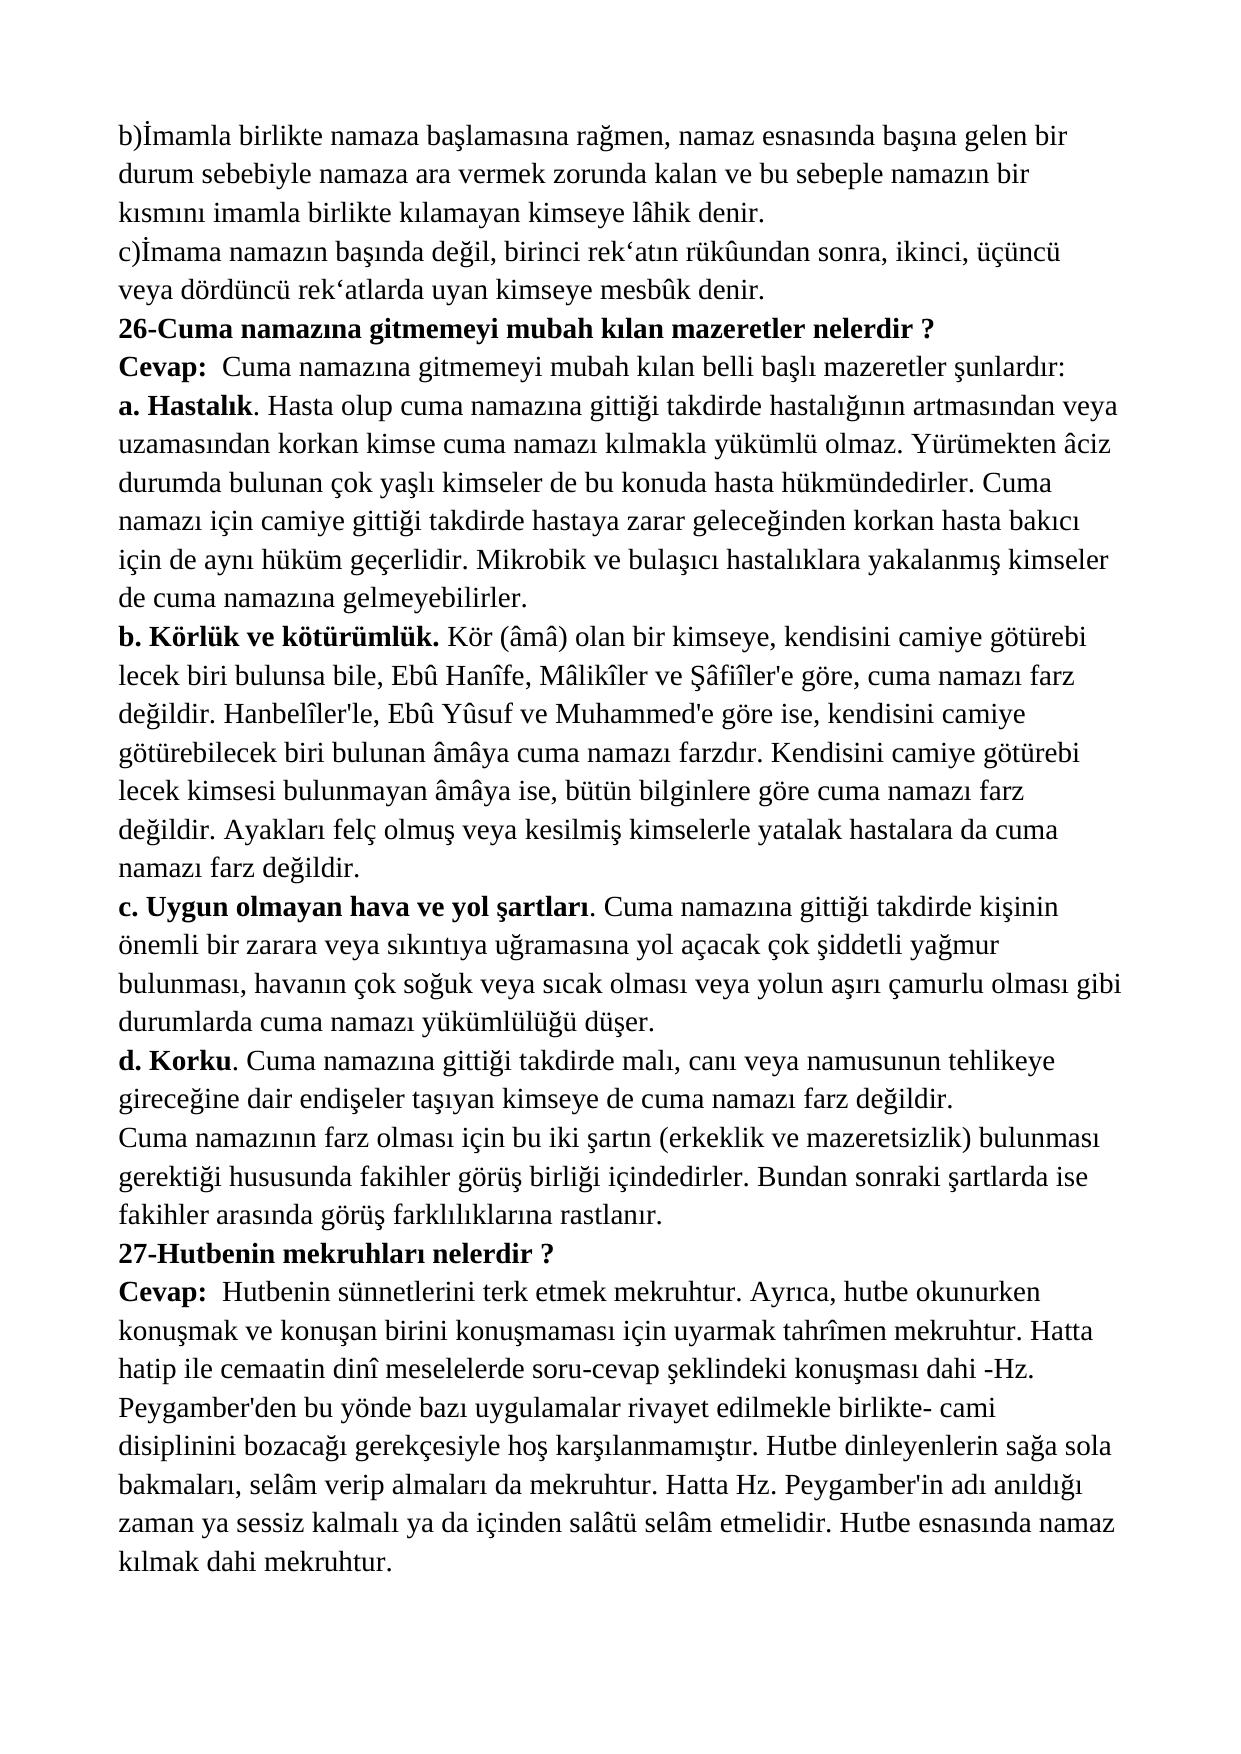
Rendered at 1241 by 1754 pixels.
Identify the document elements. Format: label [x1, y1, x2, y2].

text [118, 118, 1122, 1578]
